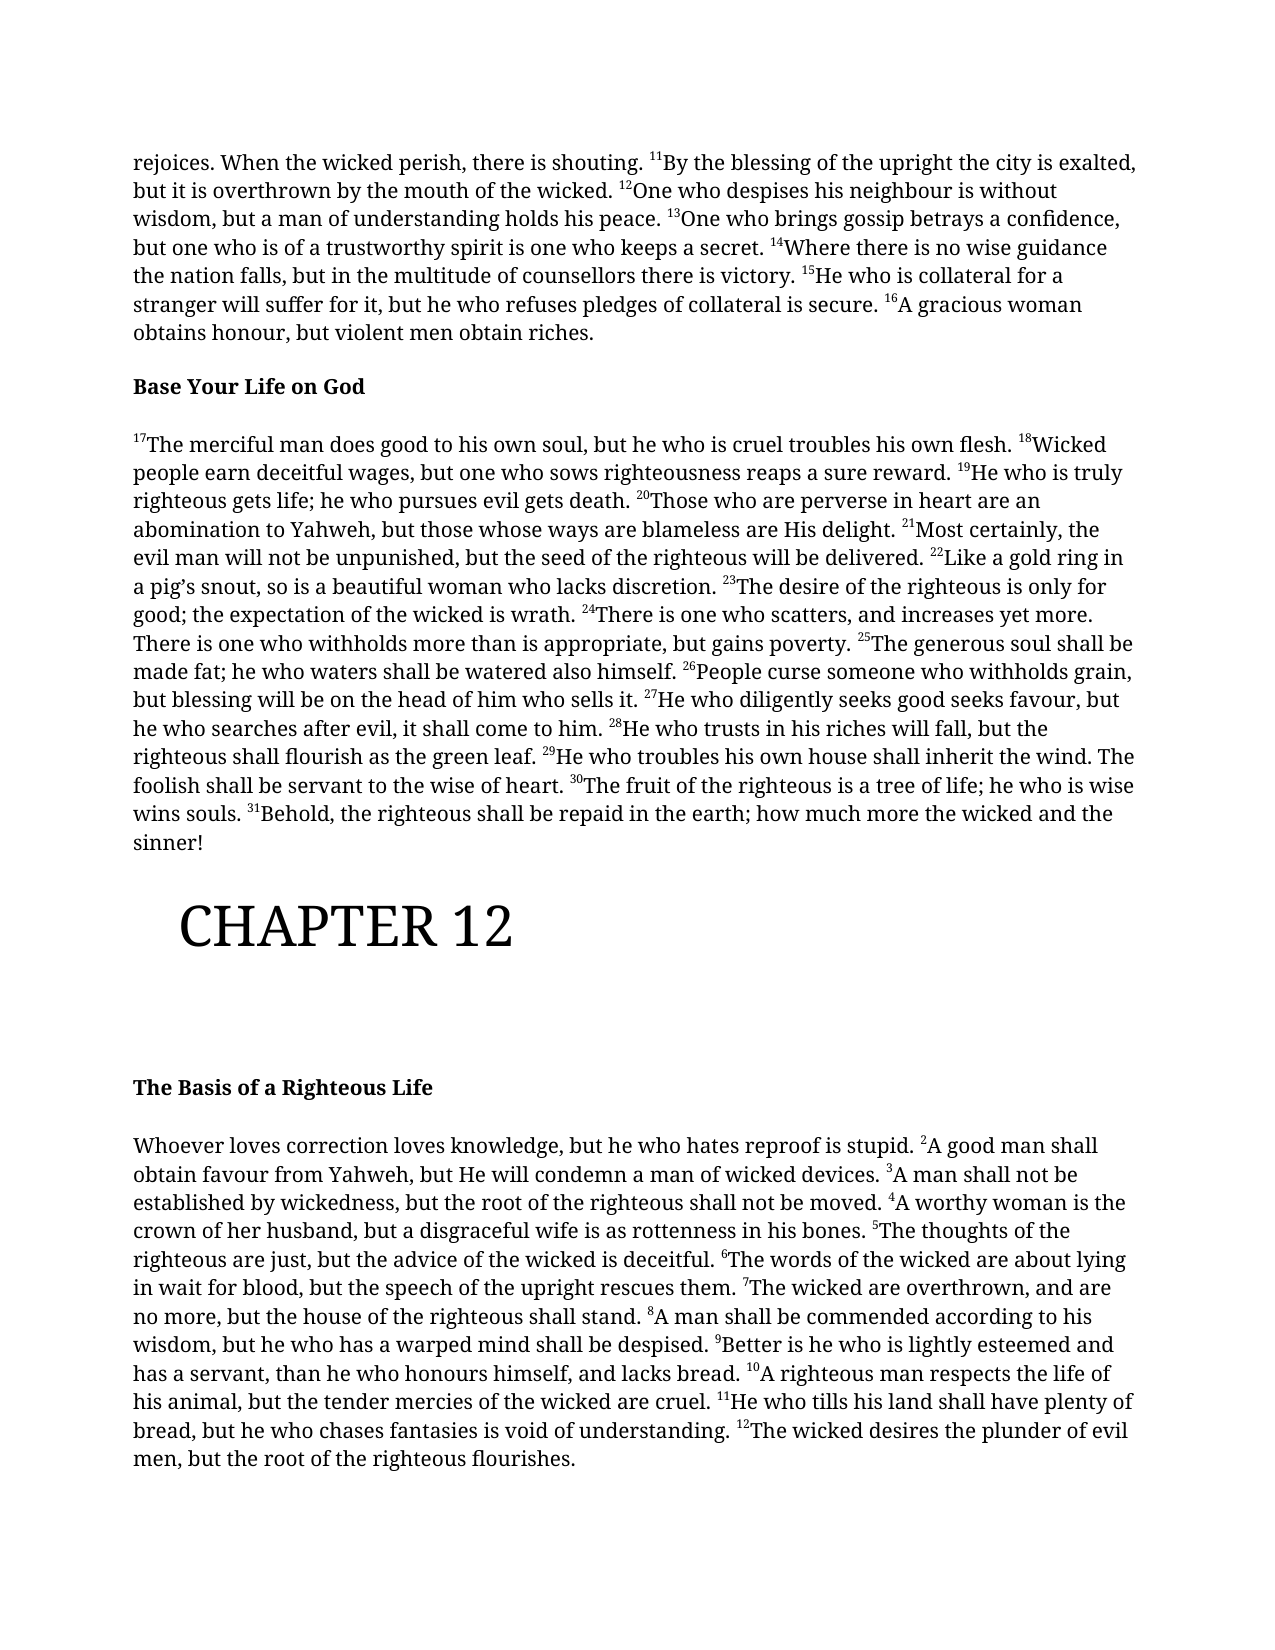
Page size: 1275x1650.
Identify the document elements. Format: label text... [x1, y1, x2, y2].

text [133, 148, 1137, 347]
text 17The merciful man does good to his own soul, but he who is cruel troubles his own flesh. 18Wicked people earn deceitful wages, but one who sows righteousness reaps a sure reward. 19He who is truly righteous gets life; he who pursues evil gets death. 20Those who are perverse in heart are an abomination to Yahweh, but those whose ways are blameless are His delight. 21Most certainly, the evil man will not be unpunished, but the seed of the righteous will be delivered. 22Like a gold ring in a pig’s snout, so is a beautiful woman who lacks discretion. 23The desire of the righteous is only for good; the expectation of the wicked is wrath. 24There is one who scatters, and increases yet more. There is one who withholds more than is appropriate, but gains poverty. 25The generous soul shall be made fat; he who waters shall be watered also himself. 26People curse someone who withholds grain, but blessing will be on the head of him who sells it. 27He who diligently seeks good seeks favour, but he who searches after evil, it shall come to him. 28He who trusts in his riches will fall, but the righteous shall flourish as the green leaf. 29He who troubles his own house shall inherit the wind. The foolish shall be servant to the wise of heart. 30The fruit of the righteous is a tree of life; he who is wise wins souls. 31Behold, the righteous shall be repaid in the earth; how much more the wicked and the sinner! [133, 430, 1137, 856]
text Base Your Life on God [133, 372, 1137, 400]
text The Basis of a Righteous Life [133, 1073, 1137, 1102]
text Whoever loves correction loves knowledge, but he who hates reproof is stupid. 2A good man shall obtain favour from Yahweh, but He will condemn a man of wicked devices. 3A man shall not be established by wickedness, but the root of the righteous shall not be moved. 4A worthy woman is the crown of her husband, but a disgraceful wife is as rottenness in his bones. 5The thoughts of the righteous are just, but the advice of the wicked is deceitful. 6The words of the wicked are about lying in wait for blood, but the speech of the upright rescues them. 7The wicked are overthrown, and are no more, but the house of the righteous shall stand. 8A man shall be commended according to his wisdom, but he who has a warped mind shall be despised. 9Better is he who is lightly esteemed and has a servant, than he who honours himself, and lacks bread. 10A righteous man respects the life of his animal, but the tender mercies of the wicked are cruel. 11He who tills his land shall have plenty of bread, but he who chases fantasies is void of understanding. 12The wicked desires the plunder of evil men, but the root of the righteous flourishes. [133, 1131, 1137, 1473]
text CHAPTER 12 [133, 881, 1137, 963]
